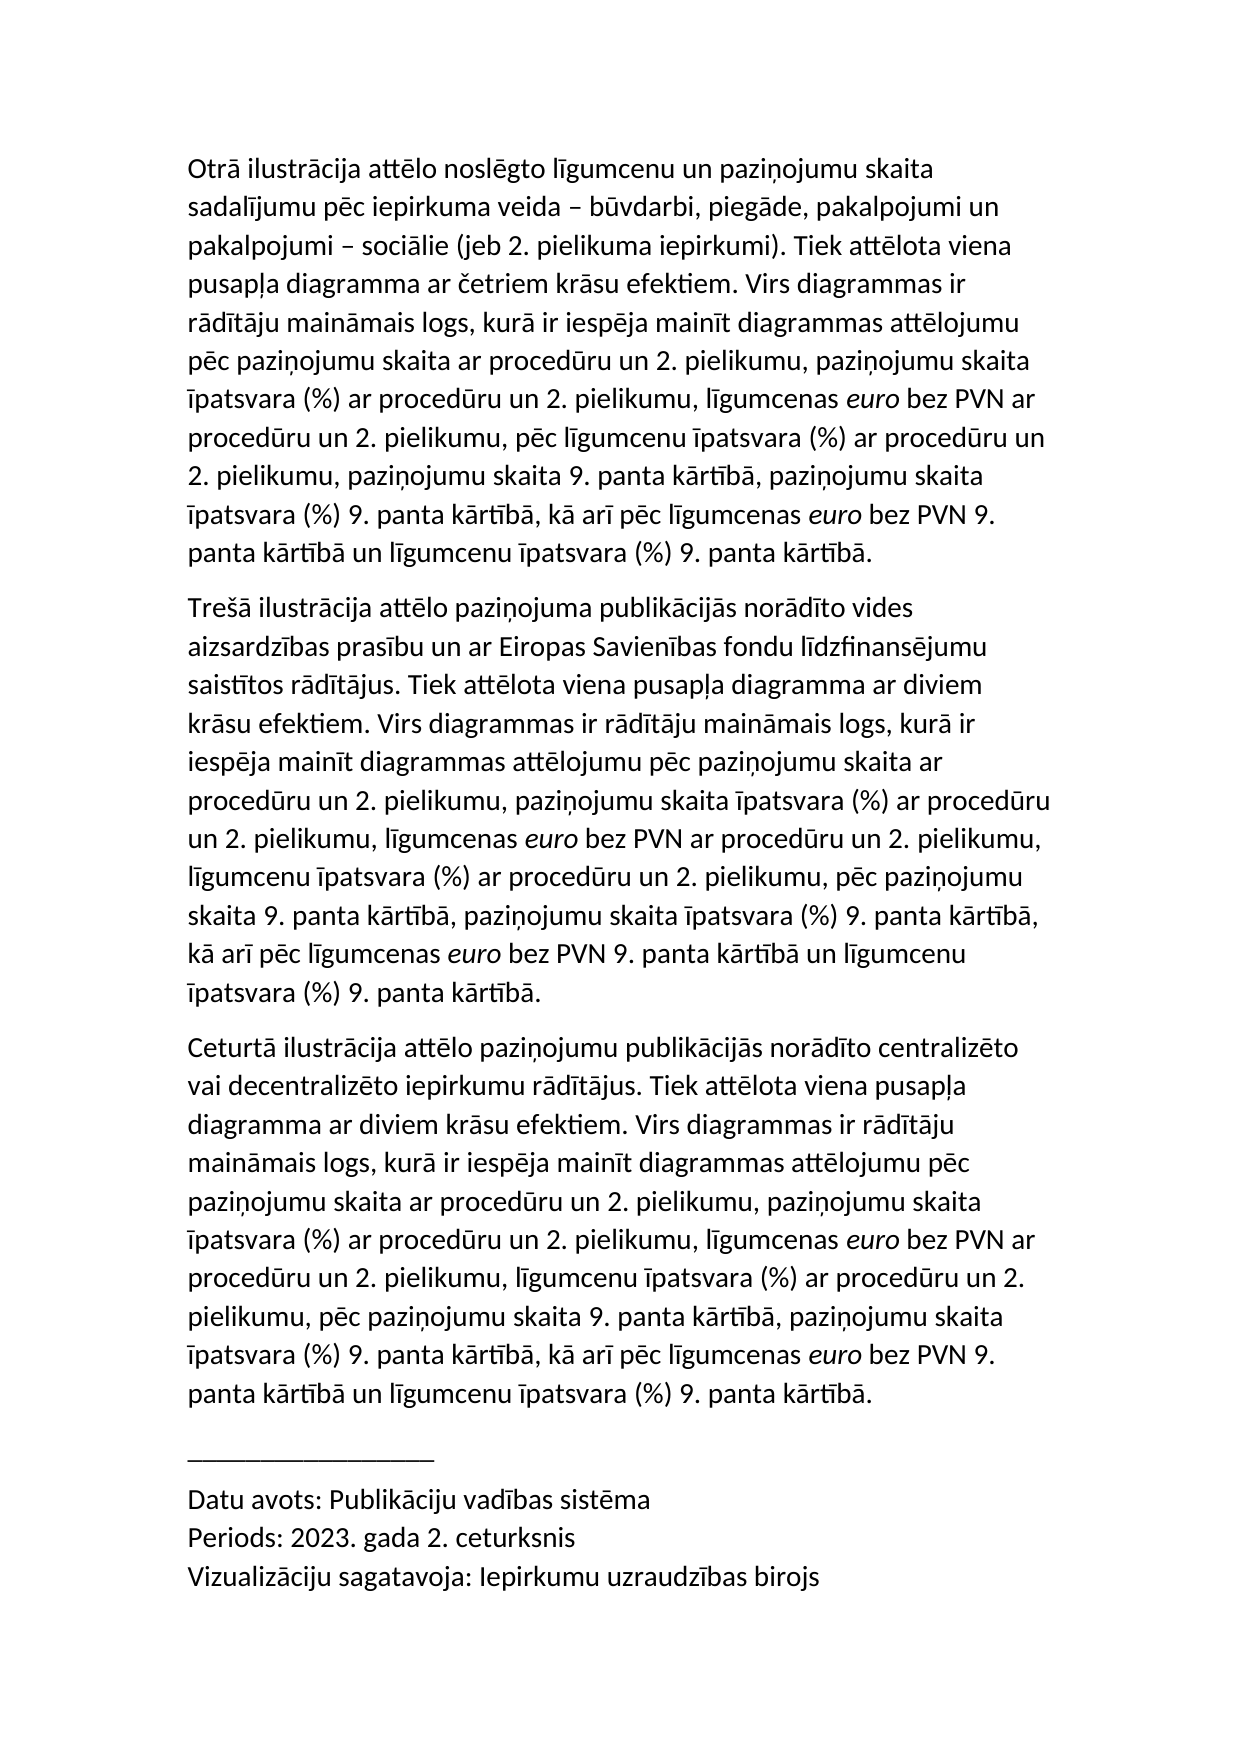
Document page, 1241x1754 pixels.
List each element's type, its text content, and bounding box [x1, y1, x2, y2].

text Trešā ilustrācija attēlo paziņojuma publikācijās norādīto vides aizsardzības prasību un ar Eiropas Savienības fondu līdzfinansējumu saistītos rādītājus. Tiek attēlota viena pusapļa diagramma ar diviem krāsu efektiem. Virs diagrammas ir rādītāju maināmais logs, kurā ir iespēja mainīt diagrammas attēlojumu pēc paziņojumu skaita ar procedūru un 2. pielikumu, paziņojumu skaita īpatsvara (%) ar procedūru un 2. pielikumu, līgumcenas euro bez PVN ar procedūru un 2. pielikumu, līgumcenu īpatsvara (%) ar procedūru un 2. pielikumu, pēc paziņojumu skaita 9. panta kārtībā, paziņojumu skaita īpatsvara (%) 9. panta kārtībā, kā arī pēc līgumcenas euro bez PVN 9. panta kārtībā un līgumcenu īpatsvara (%) 9. panta kārtībā. [187, 589, 1053, 1009]
text _________________ [187, 1430, 1053, 1466]
text Otrā ilustrācija attēlo noslēgto līgumcenu un paziņojumu skaita sadalījumu pēc iepirkuma veida – būvdarbi, piegāde, pakalpojumi un pakalpojumi – sociālie (jeb 2. pielikuma iepirkumi). Tiek attēlota viena pusapļa diagramma ar četriem krāsu efektiem. Virs diagrammas ir rādītāju maināmais logs, kurā ir iespēja mainīt diagrammas attēlojumu pēc paziņojumu skaita ar procedūru un 2. pielikumu, paziņojumu skaita īpatsvara (%) ar procedūru un 2. pielikumu, līgumcenas euro bez PVN ar procedūru un 2. pielikumu, pēc līgumcenu īpatsvara (%) ar procedūru un 2. pielikumu, paziņojumu skaita 9. panta kārtībā, paziņojumu skaita īpatsvara (%) 9. panta kārtībā, kā arī pēc līgumcenas euro bez PVN 9. panta kārtībā un līgumcenu īpatsvara (%) 9. panta kārtībā. [187, 150, 1053, 570]
text Datu avots: Publikāciju vadības sistēma [187, 1481, 1053, 1517]
text Vizualizāciju sagatavoja: Iepirkumu uzraudzības birojs [187, 1558, 1053, 1593]
text Ceturtā ilustrācija attēlo paziņojumu publikācijās norādīto centralizēto vai decentralizēto iepirkumu rādītājus. Tiek attēlota viena pusapļa diagramma ar diviem krāsu efektiem. Virs diagrammas ir rādītāju maināmais logs, kurā ir iespēja mainīt diagrammas attēlojumu pēc paziņojumu skaita ar procedūru un 2. pielikumu, paziņojumu skaita īpatsvara (%) ar procedūru un 2. pielikumu, līgumcenas euro bez PVN ar procedūru un 2. pielikumu, līgumcenu īpatsvara (%) ar procedūru un 2. pielikumu, pēc paziņojumu skaita 9. panta kārtībā, paziņojumu skaita īpatsvara (%) 9. panta kārtībā, kā arī pēc līgumcenas euro bez PVN 9. panta kārtībā un līgumcenu īpatsvara (%) 9. panta kārtībā. [187, 1029, 1053, 1411]
text Periods: 2023. gada 2. ceturksnis [187, 1519, 1053, 1555]
